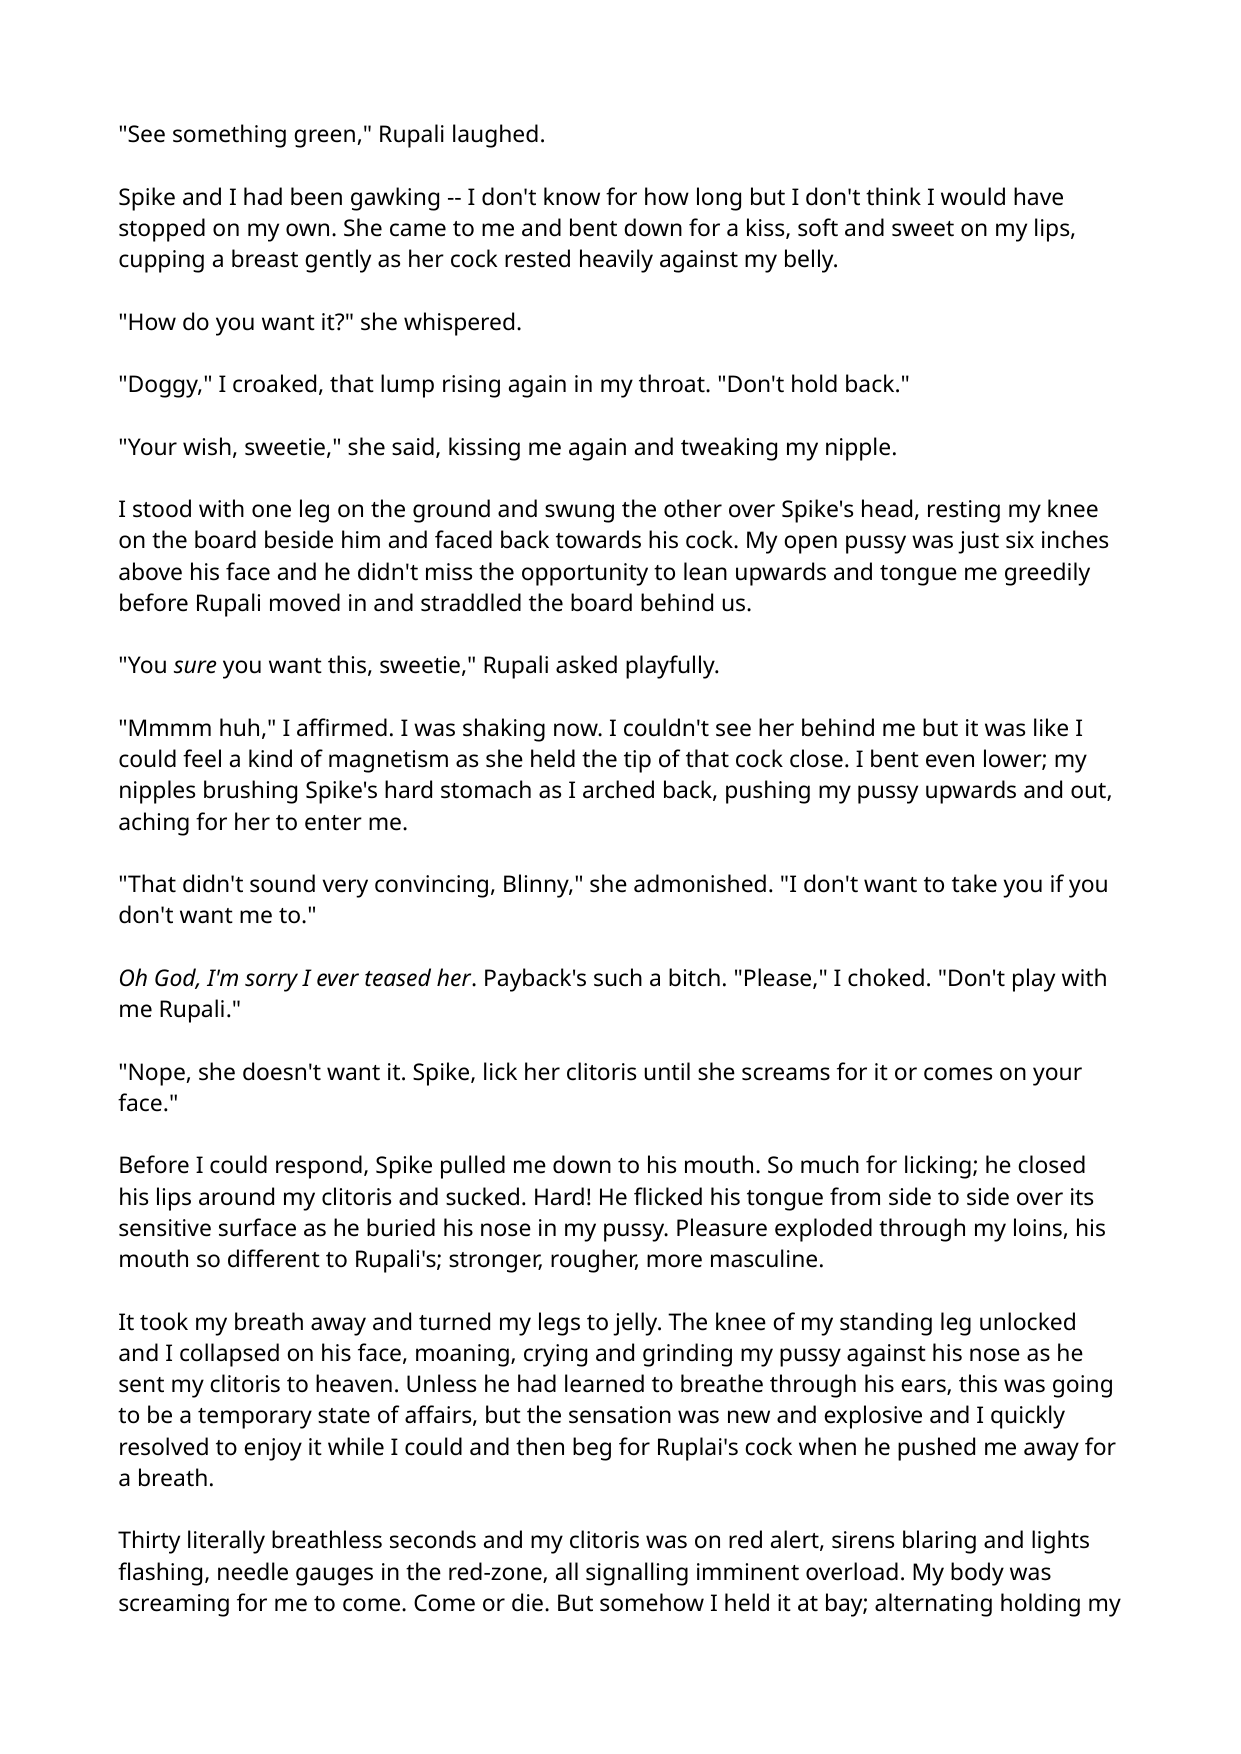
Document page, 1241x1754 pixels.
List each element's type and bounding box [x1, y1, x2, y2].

text [118, 118, 1122, 1618]
